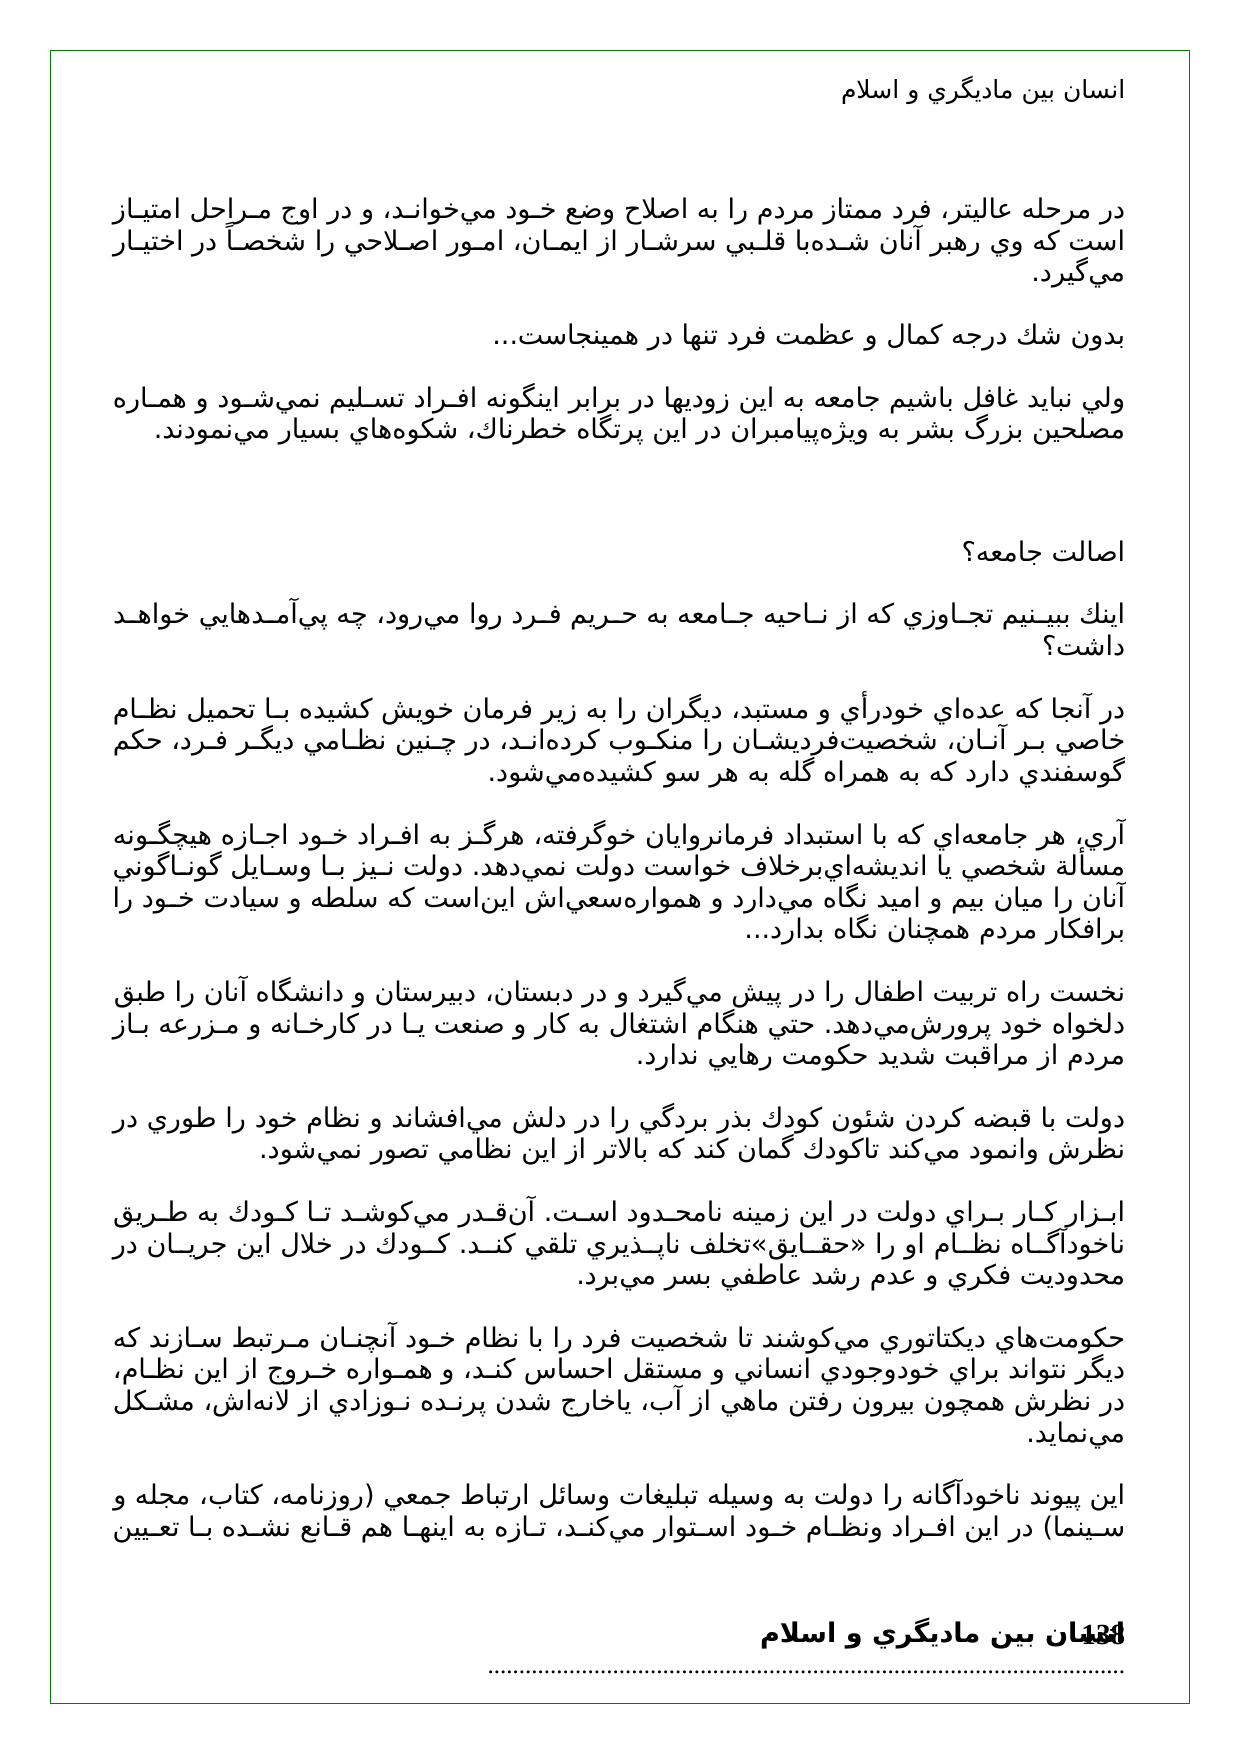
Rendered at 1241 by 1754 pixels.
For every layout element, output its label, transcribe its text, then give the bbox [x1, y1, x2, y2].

text ولي‌ نبايد غافل‌ باشيم‌ جامعه‌ به‌ اين‌ زوديها در برابر اينگونه‌ افراد تسليم‌ نمي‌شود و هماره‌ مصلحين‌ بزرگ‌ بشر به‌ ويژه‌پيامبران‌ در اين‌ پرتگاه‌ خطرناك‌، شكوه‌هاي‌ بسيار مي‌نمودند. [112, 382, 1125, 445]
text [112, 1480, 1125, 1543]
text نخست‌ راه‌ تربيت‌ اطفال‌ را در پيش‌ مي‌گيرد و در دبستان‌، دبيرستان‌ و دانشگاه‌ آنان‌ را طبق‌ دلخواه‌ خود پرورش‌مي‌دهد. حتي‌ هنگام‌ اشتغال‌ به‌ كار و صنعت‌ يا در كارخانه‌ و مزرعه‌ باز مردم‌ از مراقبت‌ شديد حكومت‌ رهايي‌ ندارد. [112, 976, 1125, 1071]
text اصالت‌ جامعه‌؟ [112, 536, 1125, 568]
text بدون‌ شك‌ درجه‌ كمال‌ و عظمت‌ فرد تنها در همينجاست‌... [112, 319, 1125, 351]
text حكومت‌هاي‌ ديكتاتوري‌ مي‌كوشند تا شخصيت‌ فرد را با نظام‌ خود آنچنان‌ مرتبط‌ سازند كه‌ ديگر نتواند براي‌ خودوجودي‌ انساني‌ و مستقل‌ احساس‌ كند، و همواره‌ خروج‌ از اين‌ نظام‌، در نظرش‌ همچون‌ بيرون‌ رفتن‌ ماهي‌ از آب‌، ياخارج‌ شدن‌ پرنده‌ نوزادي‌ از لانه‌اش‌، مشكل‌ مي‌نمايد. [112, 1322, 1125, 1448]
text دولت‌ با قبضه‌ كردن‌ شئون‌ كودك‌ بذر بردگي‌ را در دلش‌ مي‌افشاند و نظام‌ خود را طوري‌ در نظرش‌ وانمود مي‌كند تاكودك‌ گمان‌ كند كه‌ بالاتر از اين‌ نظامي‌ تصور نمي‌شود. [112, 1102, 1125, 1165]
text در مرحله‌ عاليتر، فرد ممتاز مردم‌ را به‌ اصلاح‌ وضع‌ خود مي‌خواند، و در اوج‌ مراحل‌ امتياز است‌ كه‌ وي‌ رهبر آنان‌ شده‌با قلبي‌ سرشار از ايمان‌، امور اصلاحي‌ را شخصاً در اختيار مي‌گيرد. [112, 193, 1125, 288]
text در آنجا كه‌ عده‌اي‌ خودرأي‌ و مستبد، ديگران‌ را به‌ زير فرمان‌ خويش‌ كشيده‌ با تحميل‌ نظام‌ خاصي‌ بر آنان‌، شخصيت‌فرديشان‌ را منكوب‌ كرده‌اند، در چنين‌ نظامي‌ ديگر فرد، حكم‌ گوسفندي‌ دارد كه‌ به‌ همراه‌ گله‌ به‌ هر سو كشيده‌مي‌شود. [112, 693, 1125, 788]
text اينك‌ ببينيم‌ تجاوزي‌ كه‌ از ناحيه‌ جامعه‌ به‌ حريم‌ فرد روا مي‌رود، چه‌ پي‌آمدهايي‌ خواهد داشت‌؟ [112, 599, 1125, 662]
text آري‌، هر جامعه‌اي‌ كه‌ با استبداد فرمانروايان‌ خوگرفته‌، هرگز به‌ افراد خود اجازه‌ هيچگونه‌ مسألة‌ شخصي‌ يا انديشه‌اي‌برخلاف‌ خواست‌ دولت‌ نمي‌دهد. دولت‌ نيز با وسايل‌ گوناگوني‌ آنان‌ را ميان‌ بيم‌ و اميد نگاه‌ مي‌دارد و همواره‌سعي‌اش‌ اين‌است‌ كه‌ سلطه‌ و سيادت‌ خود را برافكار مردم‌ همچنان‌ نگاه‌ بدارد... [112, 819, 1125, 945]
text ابزار كار براي‌ دولت‌ در اين‌ زمينه‌ نامحدود است‌. آن‌قدر مي‌كوشد تا كودك‌ به‌ طريق‌ ناخودآگاه‌ نظام‌ او را «حقايق‌»تخلف‌ ناپذيري‌ تلقي‌ كند. كودك‌ در خلال‌ اين‌ جريان‌ در محدوديت‌ فكري‌ و عدم‌ رشد عاطفي‌ بسر مي‌برد. [112, 1196, 1125, 1291]
